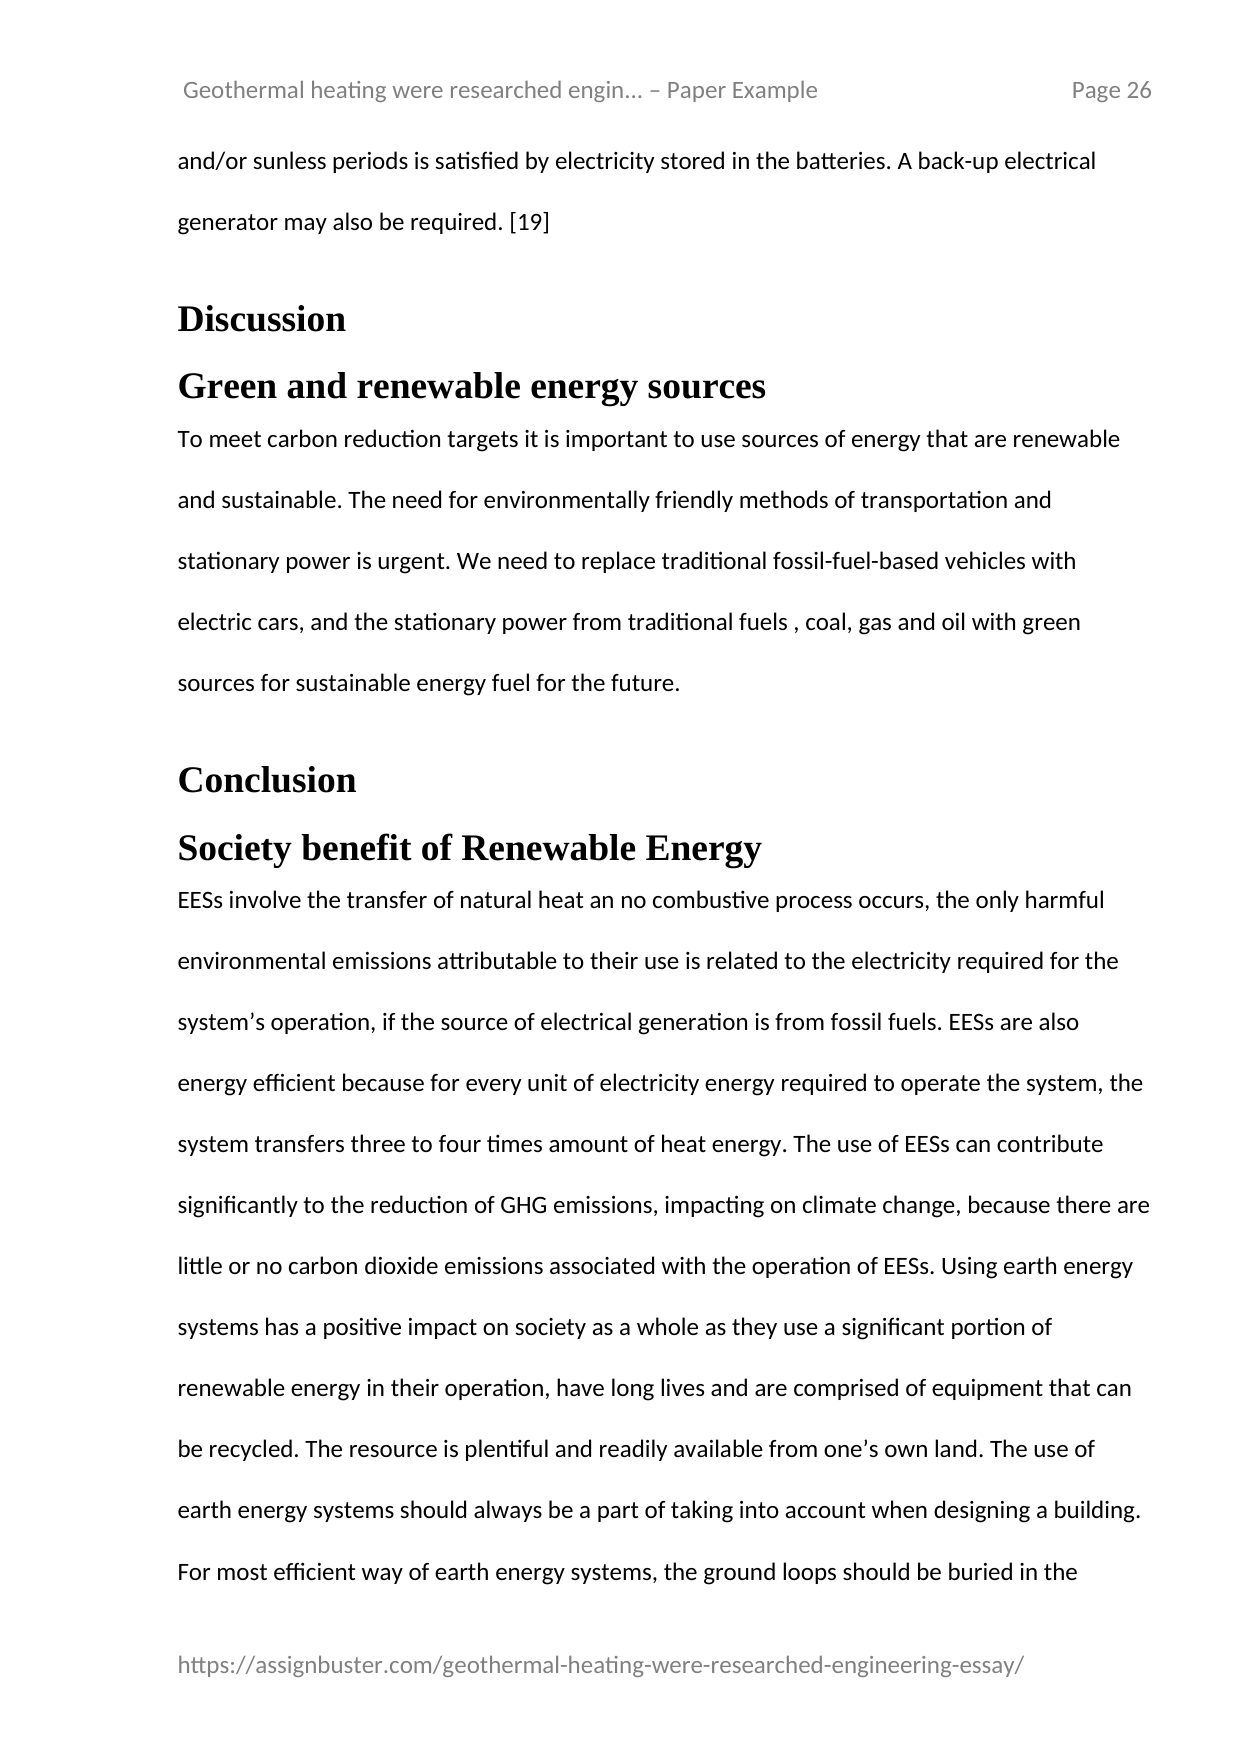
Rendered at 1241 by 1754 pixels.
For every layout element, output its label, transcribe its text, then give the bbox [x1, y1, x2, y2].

text To meet carbon reduction targets it is important to use sources of energy that are renewable and sustainable. The need for environmentally friendly methods of transportation and stationary power is urgent. We need to replace traditional fossil-fuel-based vehicles with electric cars, and the stationary power from traditional fuels , coal, gas and oil with green sources for sustainable energy fuel for the future. [177, 423, 1152, 698]
subtitle Green and renewable energy sources [177, 364, 1152, 407]
subtitle Conclusion [177, 758, 1152, 801]
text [177, 884, 1152, 1586]
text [177, 145, 1152, 237]
subtitle Discussion [177, 297, 1152, 340]
subtitle Society benefit of Renewable Energy [177, 825, 1152, 868]
